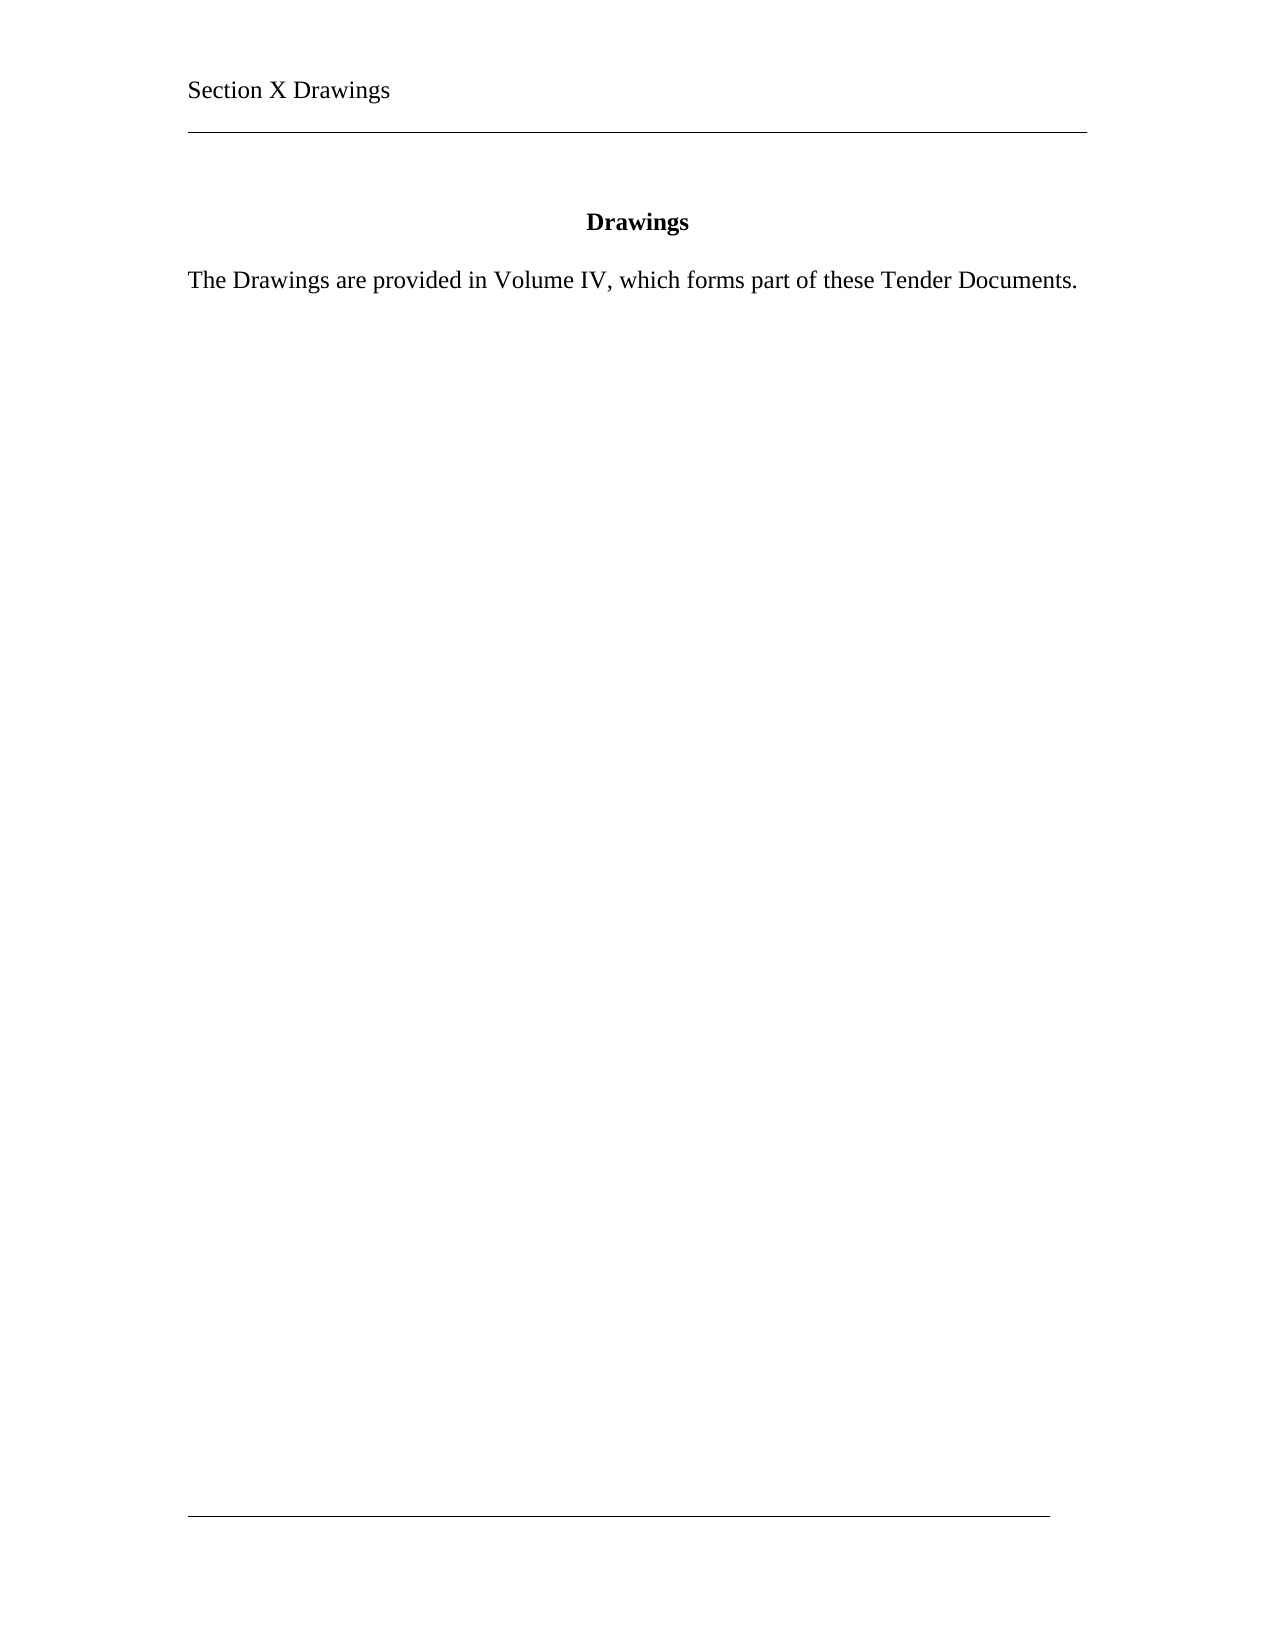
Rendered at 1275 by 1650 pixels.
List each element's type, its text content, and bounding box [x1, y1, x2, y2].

text The Drawings are provided in Volume IV, which forms part of these Tender Documents. [187, 265, 1087, 294]
text Drawings [187, 207, 1087, 236]
